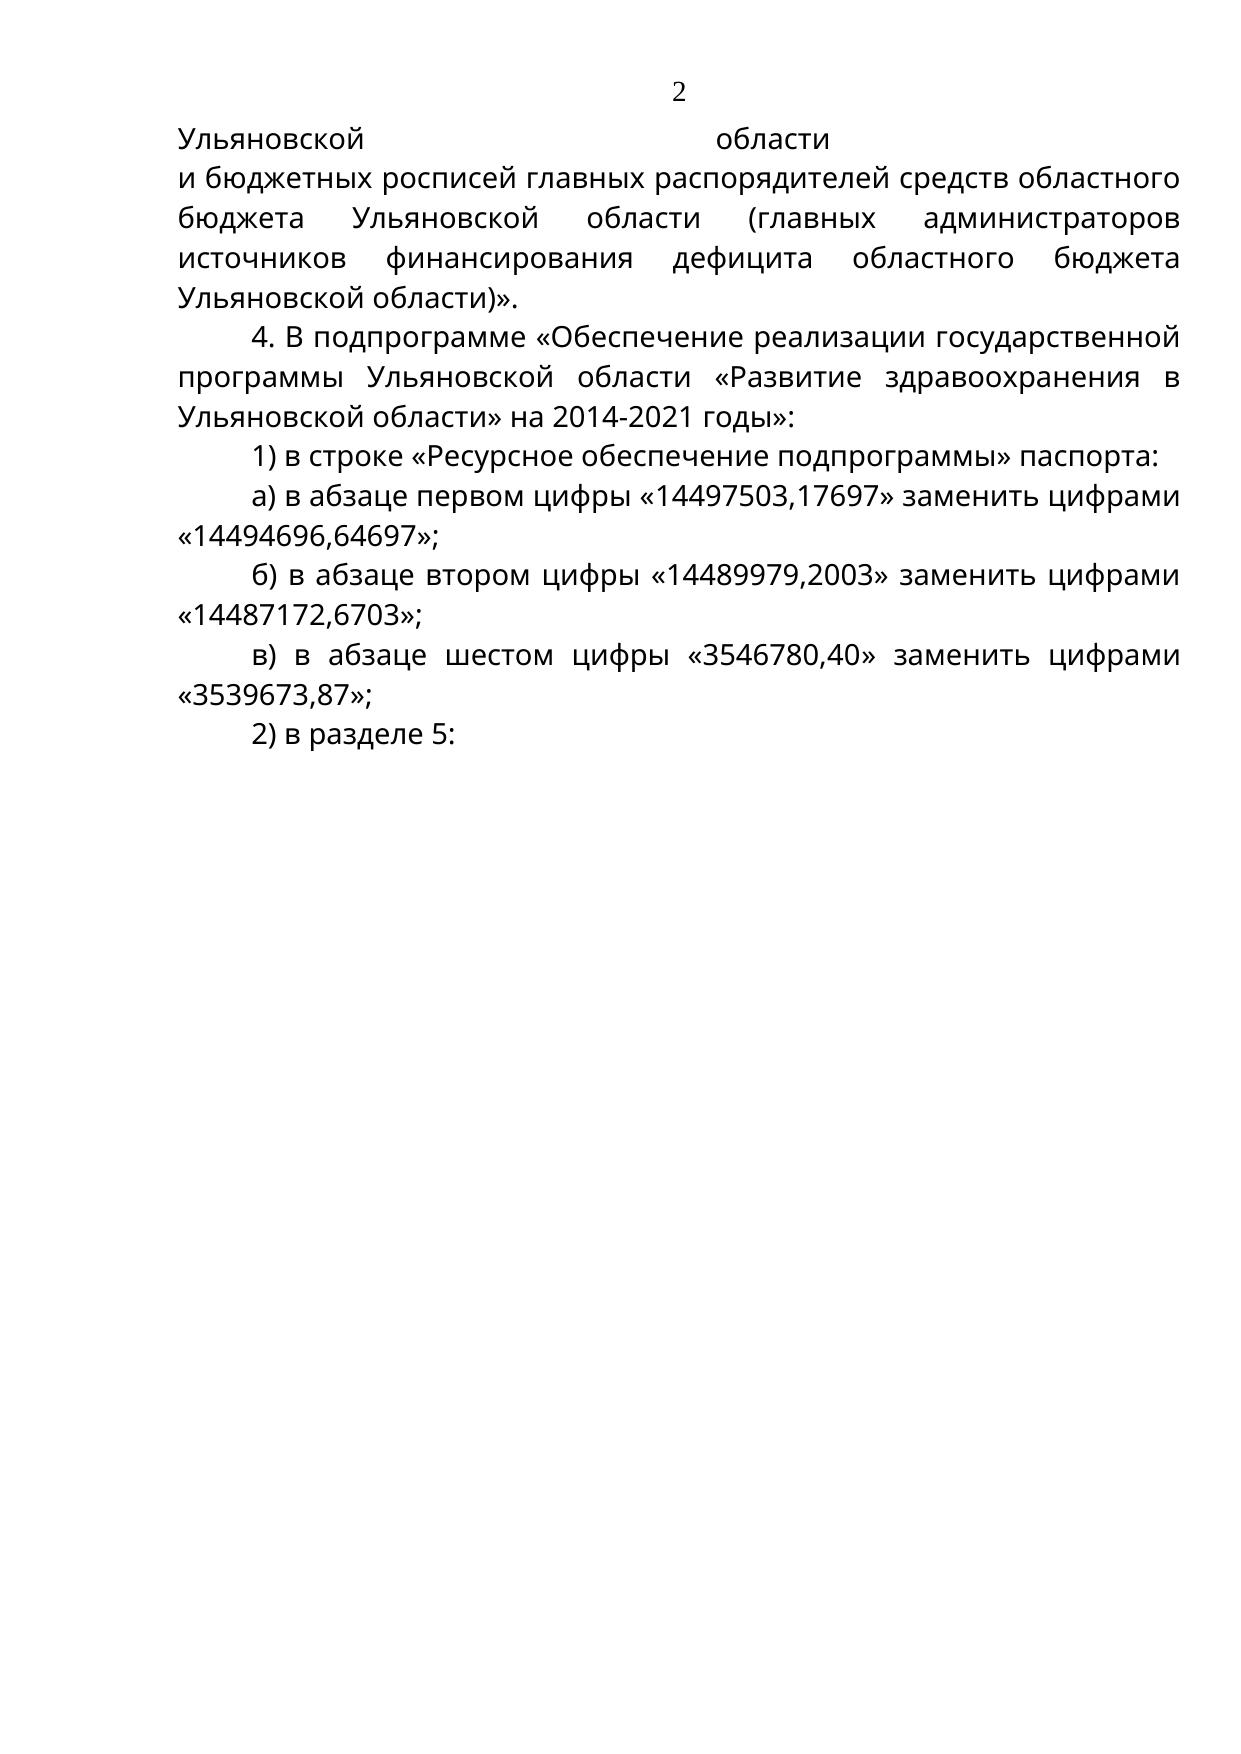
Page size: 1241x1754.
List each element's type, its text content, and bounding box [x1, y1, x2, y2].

text 1) в строке «Ресурсное обеспечение подпрограммы» паспорта: [177, 436, 1181, 475]
text в) в абзаце шестом цифры «3546780,40» заменить цифрами «3539673,87»; [177, 634, 1181, 713]
text б) в абзаце втором цифры «14489979,2003» заменить цифрами «14487172,6703»; [177, 555, 1181, 634]
text 4. В подпрограмме «Обеспечение реализации государственной программы Ульяновской области «Развитие здравоохранения в Ульяновской области» на 2014-2021 годы»: [177, 317, 1181, 436]
text а) в абзаце первом цифры «14497503,17697» заменить цифрами «14494696,64697»; [177, 475, 1181, 555]
text 2) в разделе 5: [177, 713, 1181, 753]
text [177, 118, 1181, 317]
